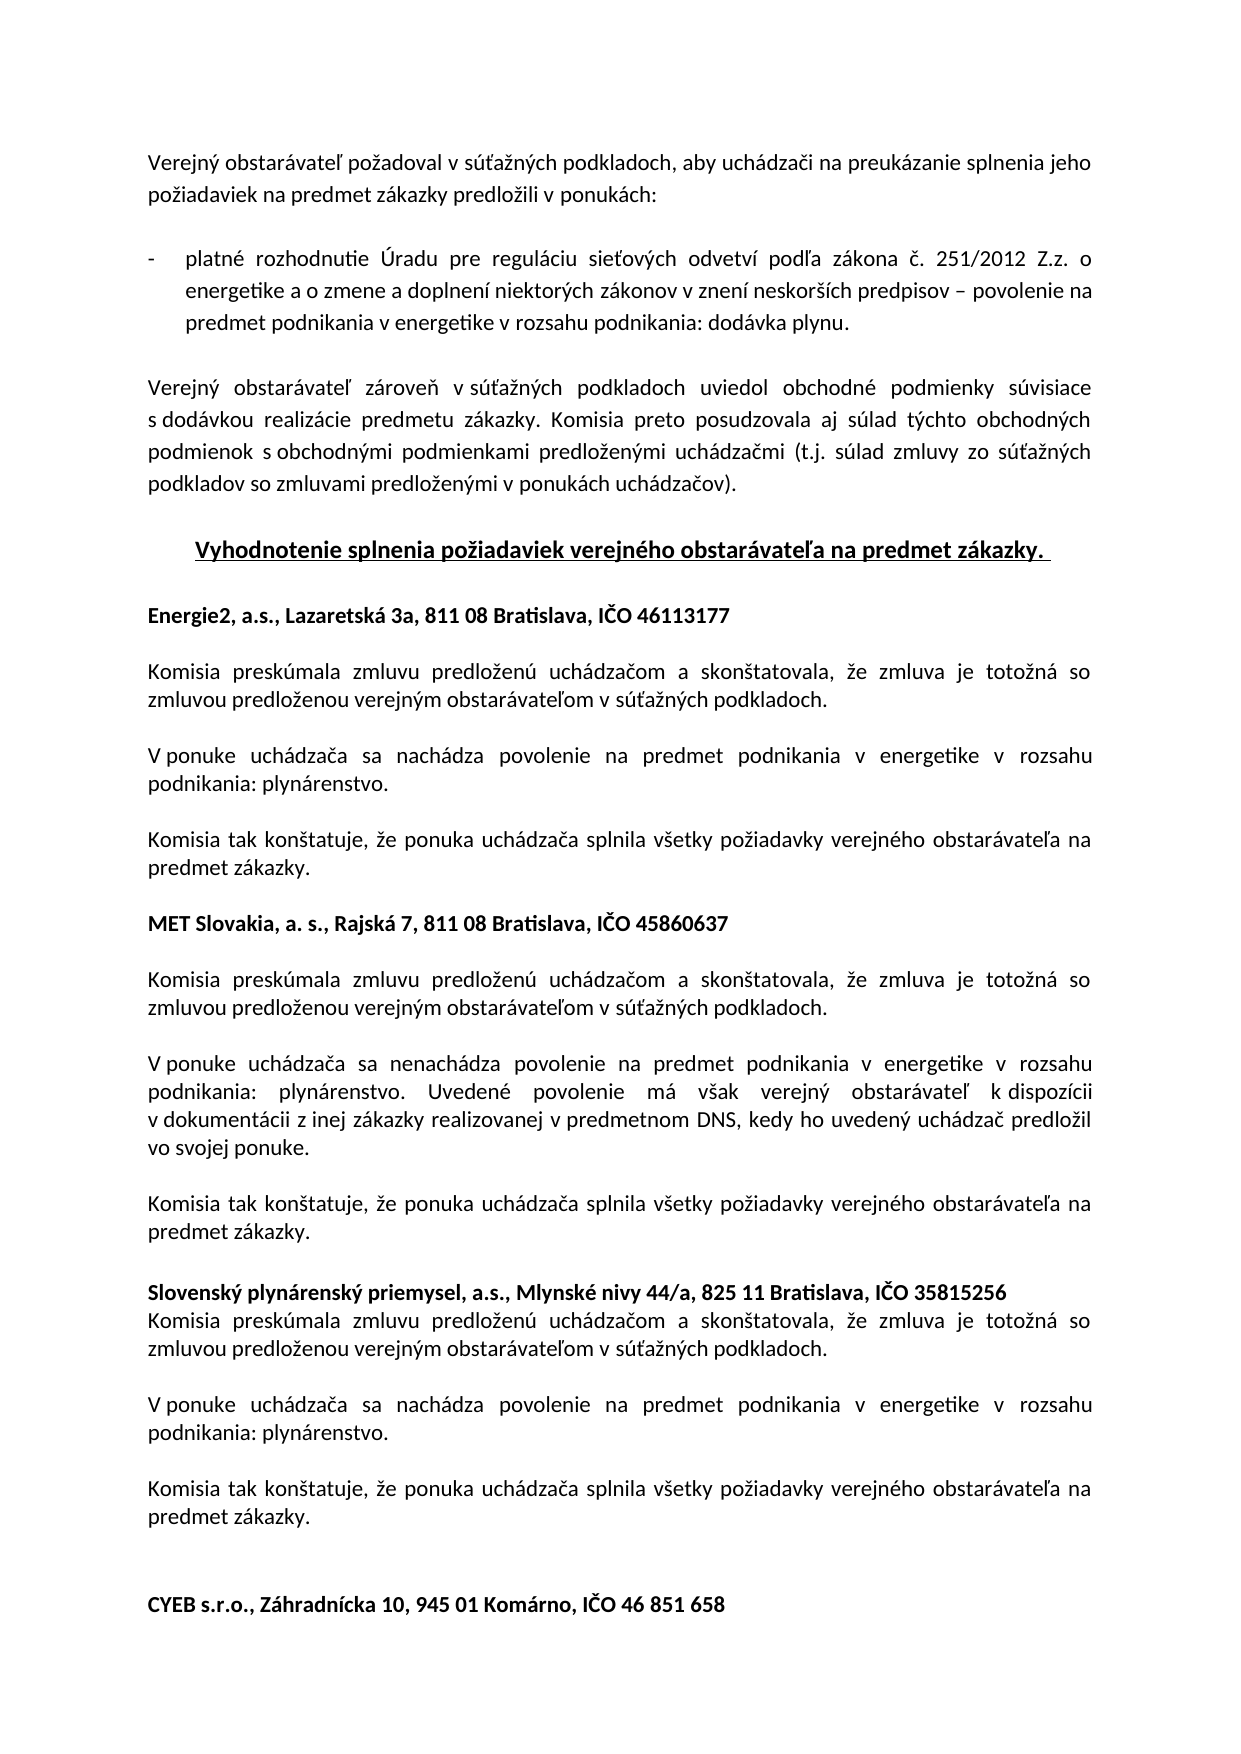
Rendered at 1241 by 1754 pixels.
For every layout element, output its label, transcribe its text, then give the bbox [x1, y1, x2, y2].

text CYEB s.r.o., Záhradnícka 10, 945 01 Komárno, IČO 46 851 658 [148, 1590, 1093, 1618]
text Komisia tak konštatuje, že ponuka uchádzača splnila všetky požiadavky verejného obstarávateľa na predmet zákazky. [148, 1189, 1093, 1246]
text Verejný obstarávateľ požadoval v súťažných podkladoch, aby uchádzači na preukázanie splnenia jeho požiadaviek na predmet zákazky predložili v ponukách: [148, 148, 1093, 208]
text Komisia tak konštatuje, že ponuka uchádzača splnila všetky požiadavky verejného obstarávateľa na predmet zákazky. [148, 825, 1093, 881]
text Slovenský plynárenský priemysel, a.s., Mlynské nivy 44/a, 825 11 Bratislava, IČO 35815256 [148, 1278, 1093, 1306]
text V ponuke uchádzača sa nachádza povolenie na predmet podnikania v energetike v rozsahu podnikania: plynárenstvo. [148, 1390, 1093, 1446]
text Verejný obstarávateľ zároveň v súťažných podkladoch uviedol obchodné podmienky súvisiace s dodávkou realizácie predmetu zákazky. Komisia preto posudzovala aj súlad týchto obchodných podmienok s obchodnými podmienkami predloženými uchádzačmi (t.j. súlad zmluvy zo súťažných podkladov so zmluvami predloženými v ponukách uchádzačov). [148, 373, 1093, 497]
text V ponuke uchádzača sa nachádza povolenie na predmet podnikania v energetike v rozsahu podnikania: plynárenstvo. [148, 741, 1093, 797]
text Vyhodnotenie splnenia požiadaviek verejného obstarávateľa na predmet zákazky. [148, 534, 1093, 564]
list platné rozhodnutie Úradu pre reguláciu sieťových odvetví podľa zákona č. 251/2012 Z.z. o energetike a o zmene a doplnení niektorých zákonov v znení neskorších predpisov – povolenie na predmet podnikania v energetike v rozsahu podnikania: dodávka plynu. [148, 244, 1093, 337]
text V ponuke uchádzača sa nenachádza povolenie na predmet podnikania v energetike v rozsahu podnikania: plynárenstvo. Uvedené povolenie má však verejný obstarávateľ k dispozícii v dokumentácii z inej zákazky realizovanej v predmetnom DNS, kedy ho uvedený uchádzač predložil vo svojej ponuke. [148, 1049, 1093, 1161]
text Komisia tak konštatuje, že ponuka uchádzača splnila všetky požiadavky verejného obstarávateľa na predmet zákazky. [148, 1474, 1093, 1530]
text MET Slovakia, a. s., Rajská 7, 811 08 Bratislava, IČO 45860637 [148, 909, 1093, 937]
text Energie2, a.s., Lazaretská 3a, 811 08 Bratislava, IČO 46113177 [148, 601, 1093, 629]
